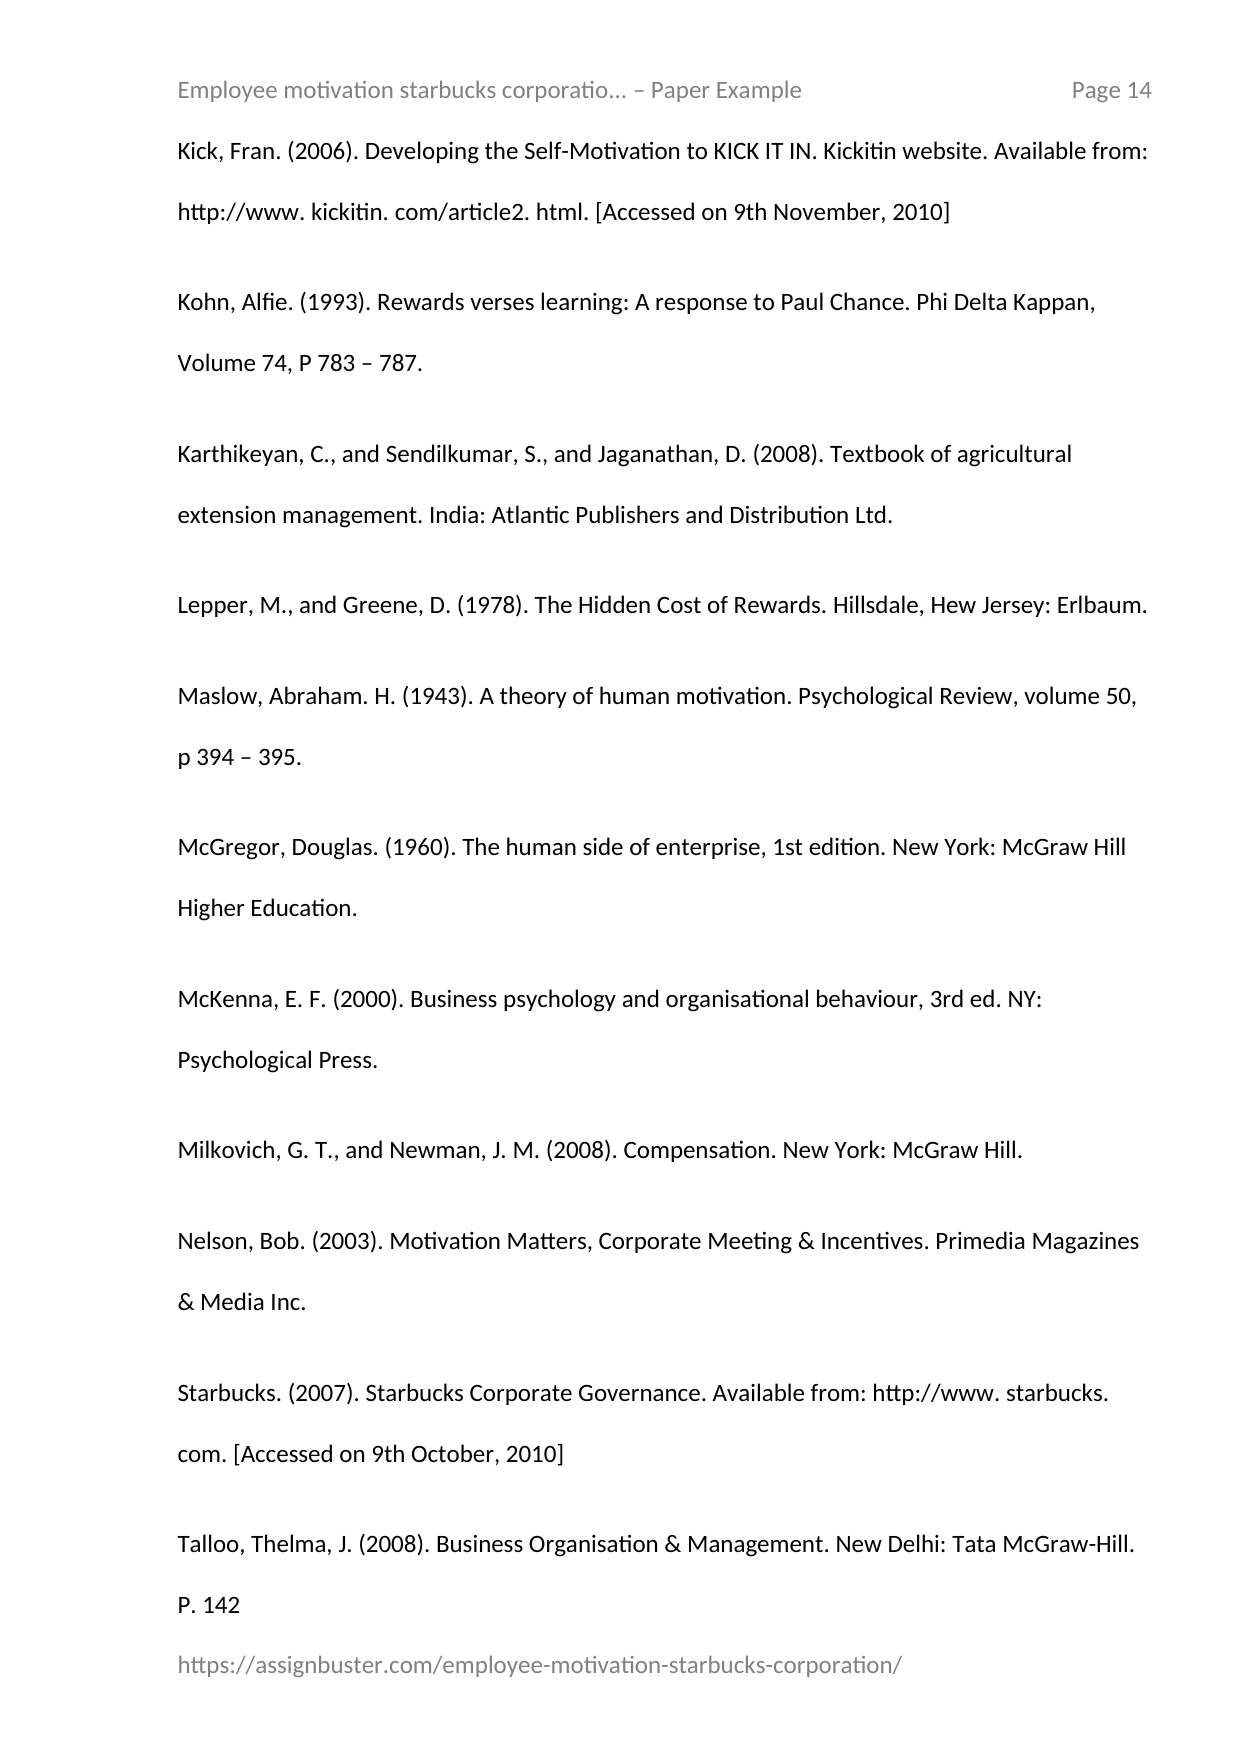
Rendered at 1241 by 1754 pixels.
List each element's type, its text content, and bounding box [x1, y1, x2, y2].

text Nelson, Bob. (2003). Motivation Matters, Corporate Meeting & Incentives. Primedia Magazines & Media Inc. [177, 1225, 1152, 1317]
text Lepper, M., and Greene, D. (1978). The Hidden Cost of Rewards. Hillsdale, Hew Jersey: Erlbaum. [177, 589, 1152, 620]
text McGregor, Douglas. (1960). The human side of enterprise, 1st edition. New York: McGraw Hill Higher Education. [177, 832, 1152, 923]
text Milkovich, G. T., and Newman, J. M. (2008). Compensation. New York: McGraw Hill. [177, 1135, 1152, 1165]
text Kick, Fran. (2006). Developing the Self-Motivation to KICK IT IN. Kickitin website. Available from: http://www. kickitin. com/article2. html. [Accessed on 9th November, 2010] [177, 135, 1152, 226]
text Maslow, Abraham. H. (1943). A theory of human motivation. Psychological Review, volume 50, p 394 – 395. [177, 680, 1152, 772]
text Karthikeyan, C., and Sendilkumar, S., and Jaganathan, D. (2008). Textbook of agricultural extension management. India: Atlantic Publishers and Distribution Ltd. [177, 438, 1152, 529]
text McKenna, E. F. (2000). Business psychology and organisational behaviour, 3rd ed. NY: Psychological Press. [177, 983, 1152, 1075]
text Talloo, Thelma, J. (2008). Business Organisation & Management. New Delhi: Tata McGraw-Hill. P. 142 [177, 1528, 1152, 1620]
text Kohn, Alfie. (1993). Rewards verses learning: A response to Paul Chance. Phi Delta Kappan, Volume 74, P 783 – 787. [177, 286, 1152, 378]
text Starbucks. (2007). Starbucks Corporate Governance. Available from: http://www. starbucks. com. [Accessed on 9th October, 2010] [177, 1377, 1152, 1468]
